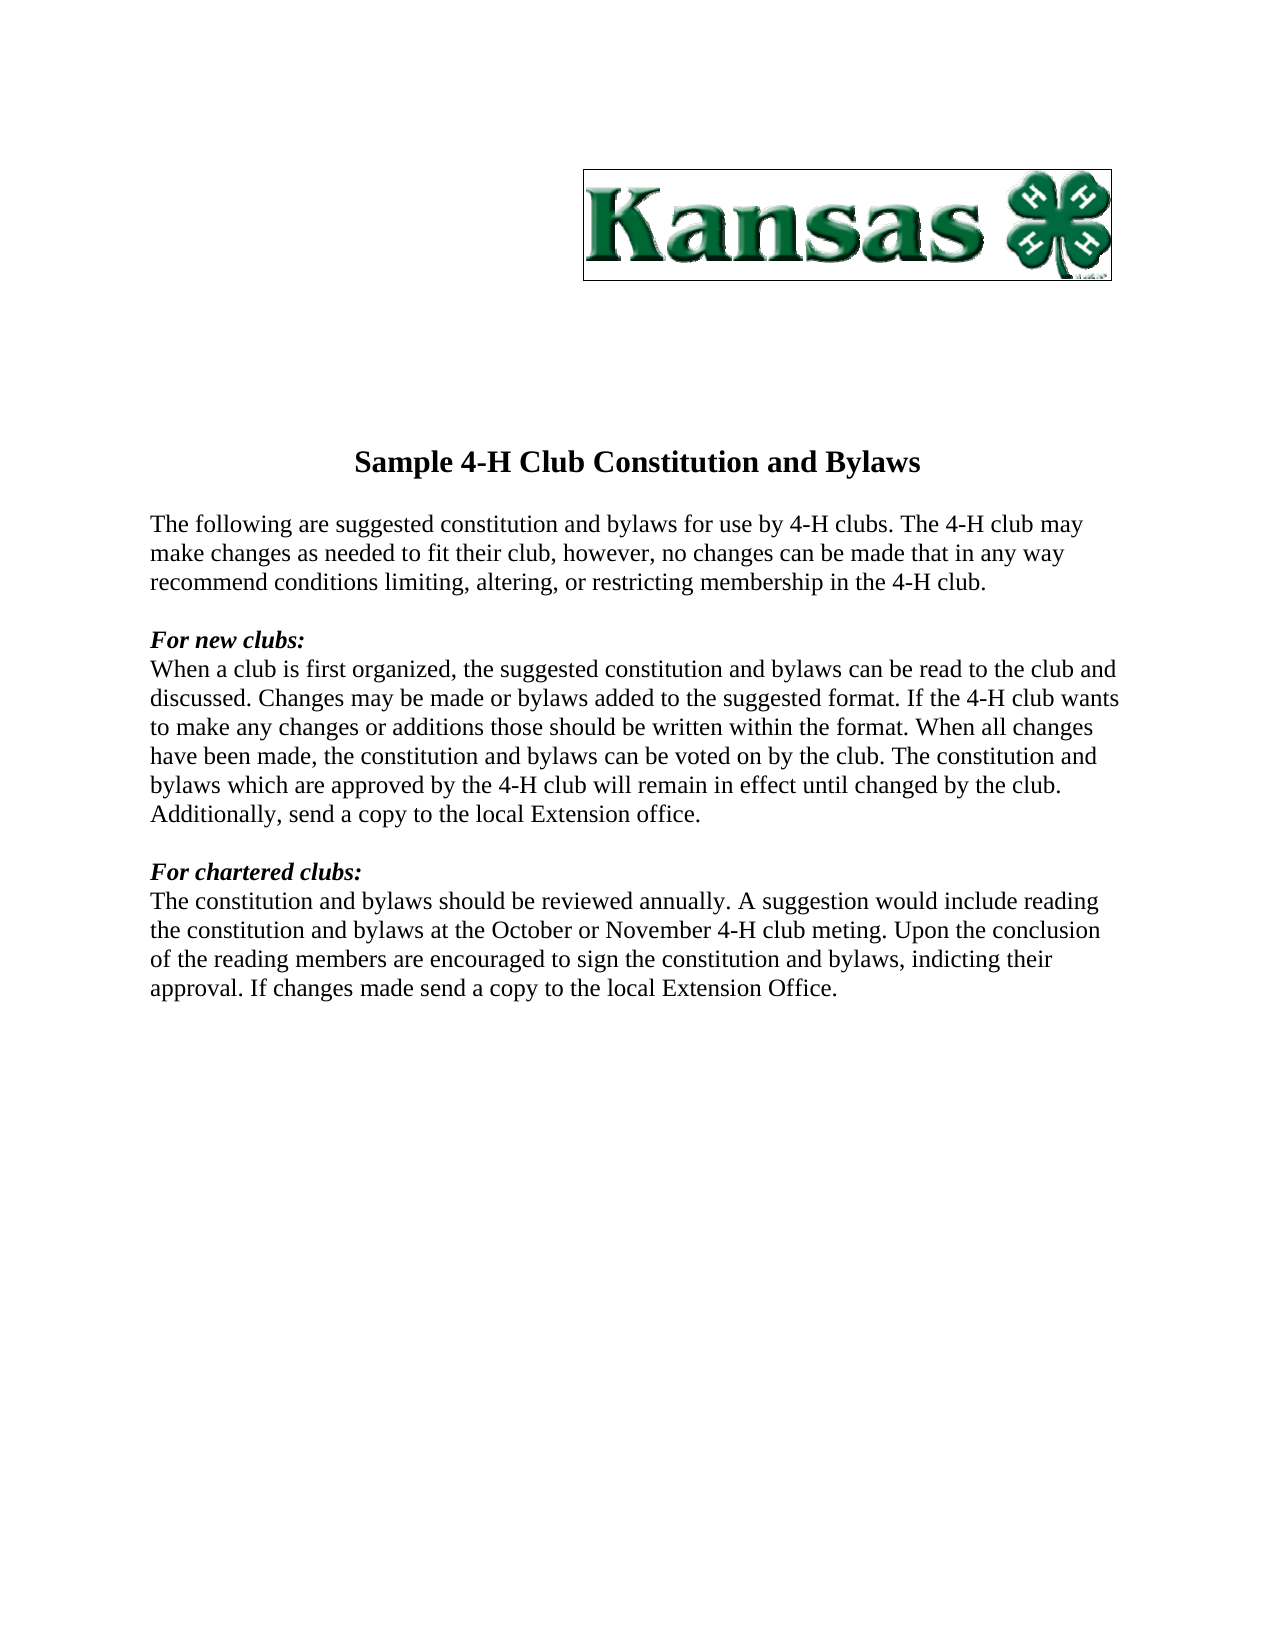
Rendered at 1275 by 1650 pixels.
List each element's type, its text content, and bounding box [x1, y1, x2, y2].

text The following are suggested constitution and bylaws for use by 4-H clubs. The 4-H club may make changes as needed to fit their club, however, no changes can be made that in any way recommend conditions limiting, altering, or restricting membership in the 4-H club. [150, 509, 1090, 596]
text When a club is first organized, the suggested constitution and bylaws can be read to the club and discussed. Changes may be made or bylaws added to the suggested format. If the 4-H club wants to make any changes or additions those should be written within the format. When all changes have been made, the constitution and bylaws can be voted on by the club. The constitution and bylaws which are approved by the 4-H club will remain in effect until changed by the club. Additionally, send a copy to the local Extension office. [150, 654, 1126, 827]
text For new clubs: [150, 625, 1133, 654]
text For chartered clubs: [150, 857, 1133, 886]
text Sample 4-H Club Constitution and Bylaws [354, 444, 1133, 480]
text The constitution and bylaws should be reviewed annually. A suggestion would include reading the constitution and bylaws at the October or November 4-H club meting. Upon the conclusion of the reading members are encouraged to sign the constitution and bylaws, indicting their approval. If changes made send a copy to the local Extension Office. [150, 886, 1108, 1001]
picture [584, 170, 1111, 280]
